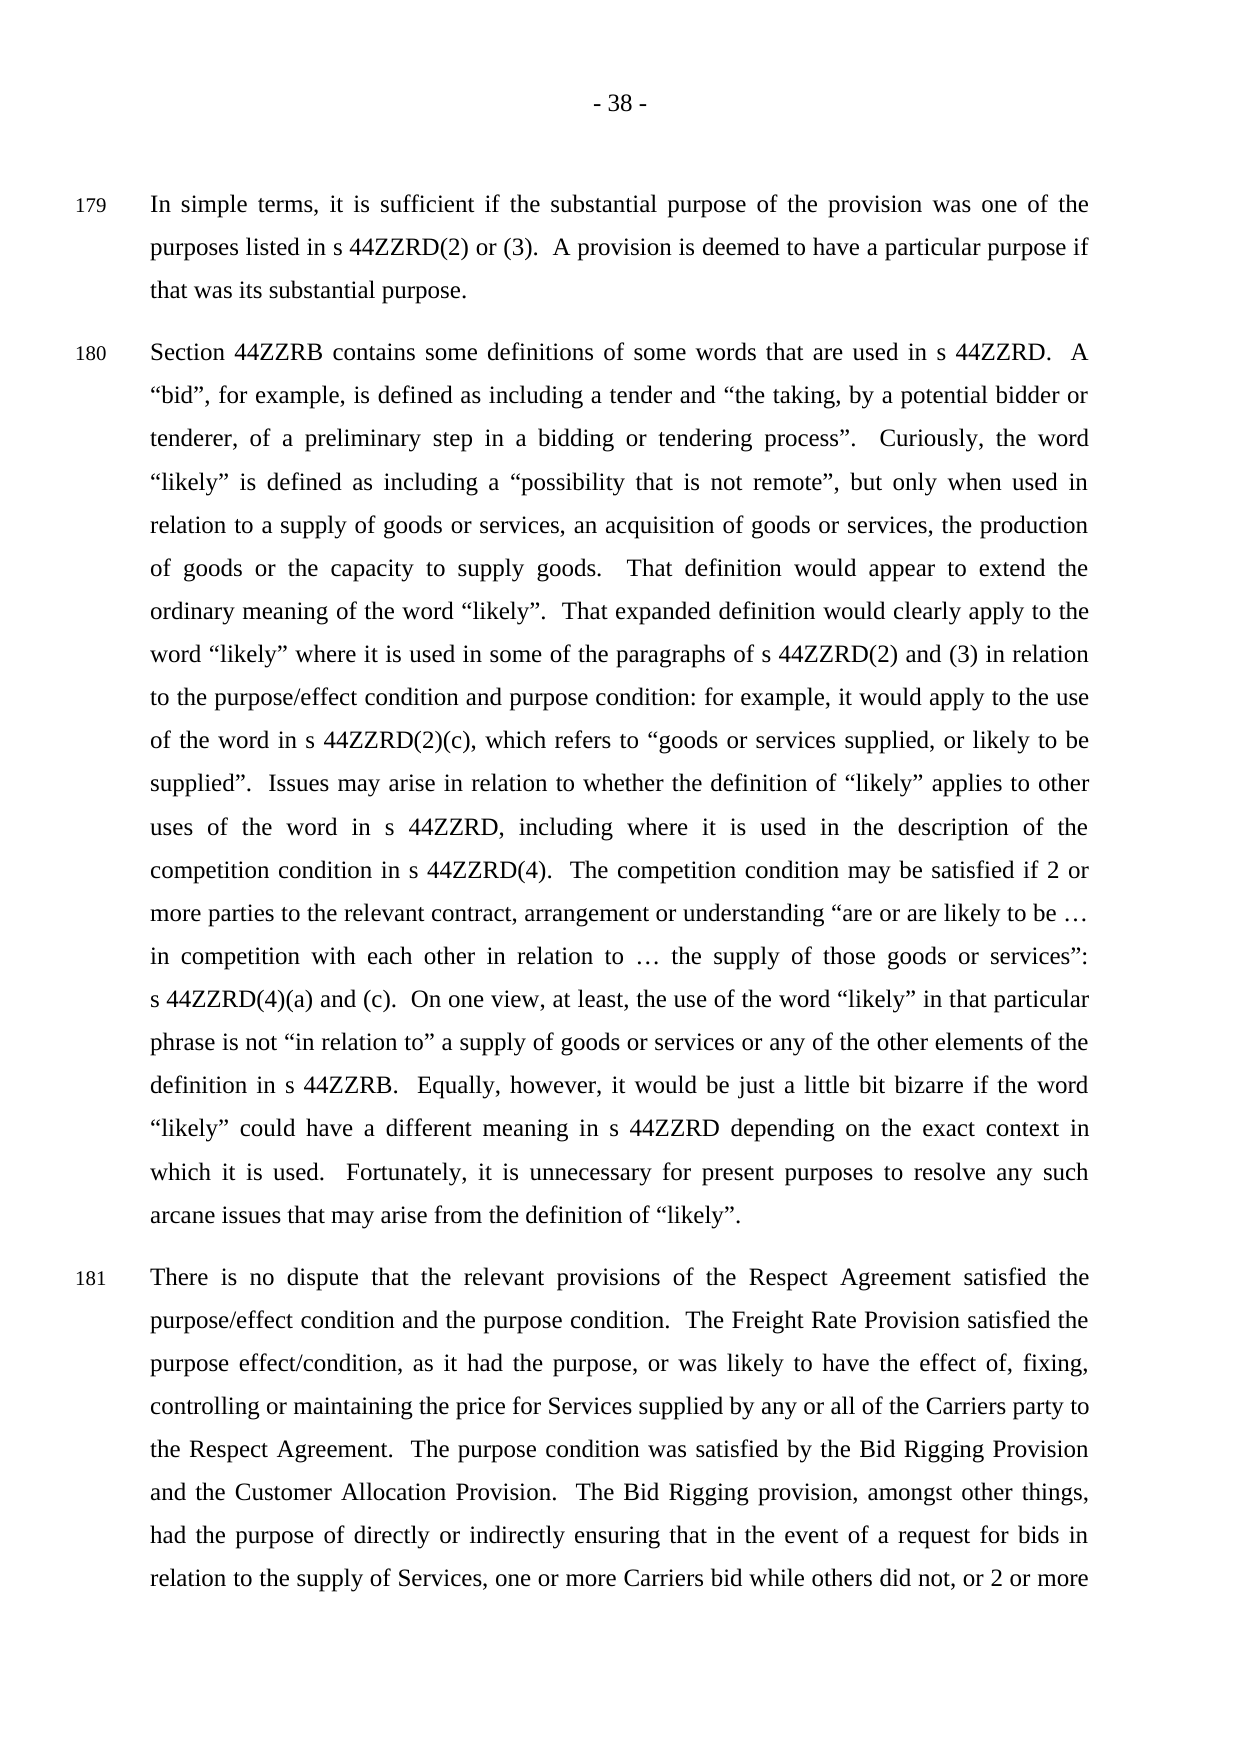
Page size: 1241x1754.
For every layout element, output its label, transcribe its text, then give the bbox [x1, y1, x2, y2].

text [75, 1262, 1090, 1592]
text In simple terms, it is sufficient if the substantial purpose of the provision was one of the purposes listed in s 44ZZRD(2) or (3). A provision is deemed to have a particular purpose if that was its substantial purpose. [75, 189, 1090, 304]
text Section 44ZZRB contains some definitions of some words that are used in s 44ZZRD. A “bid”, for example, is defined as including a tender and “the taking, by a potential bidder or tenderer, of a preliminary step in a bidding or tendering process”. Curiously, the word “likely” is defined as including a “possibility that is not remote”, but only when used in relation to a supply of goods or services, an acquisition of goods or services, the production of goods or the capacity to supply goods. That definition would appear to extend the ordinary meaning of the word “likely”. That expanded definition would clearly apply to the word “likely” where it is used in some of the paragraphs of s 44ZZRD(2) and (3) in relation to the purpose/effect condition and purpose condition: for example, it would apply to the use of the word in s 44ZZRD(2)(c), which refers to “goods or services supplied, or likely to be supplied”. Issues may arise in relation to whether the definition of “likely” applies to other uses of the word in s 44ZZRD, including where it is used in the description of the competition condition in s 44ZZRD(4). The competition condition may be satisfied if 2 or more parties to the relevant contract, arrangement or understanding “are or are likely to be … in competition with each other in relation to … the supply of those goods or services”: s 44ZZRD(4)(a) and (c). On one view, at least, the use of the word “likely” in that particular phrase is not “in relation to” a supply of goods or services or any of the other elements of the definition in s 44ZZRB. Equally, however, it would be just a little bit bizarre if the word “likely” could have a different meaning in s 44ZZRD depending on the exact context in which it is used. Fortunately, it is unnecessary for present purposes to resolve any such arcane issues that may arise from the definition of “likely”. [75, 337, 1090, 1228]
